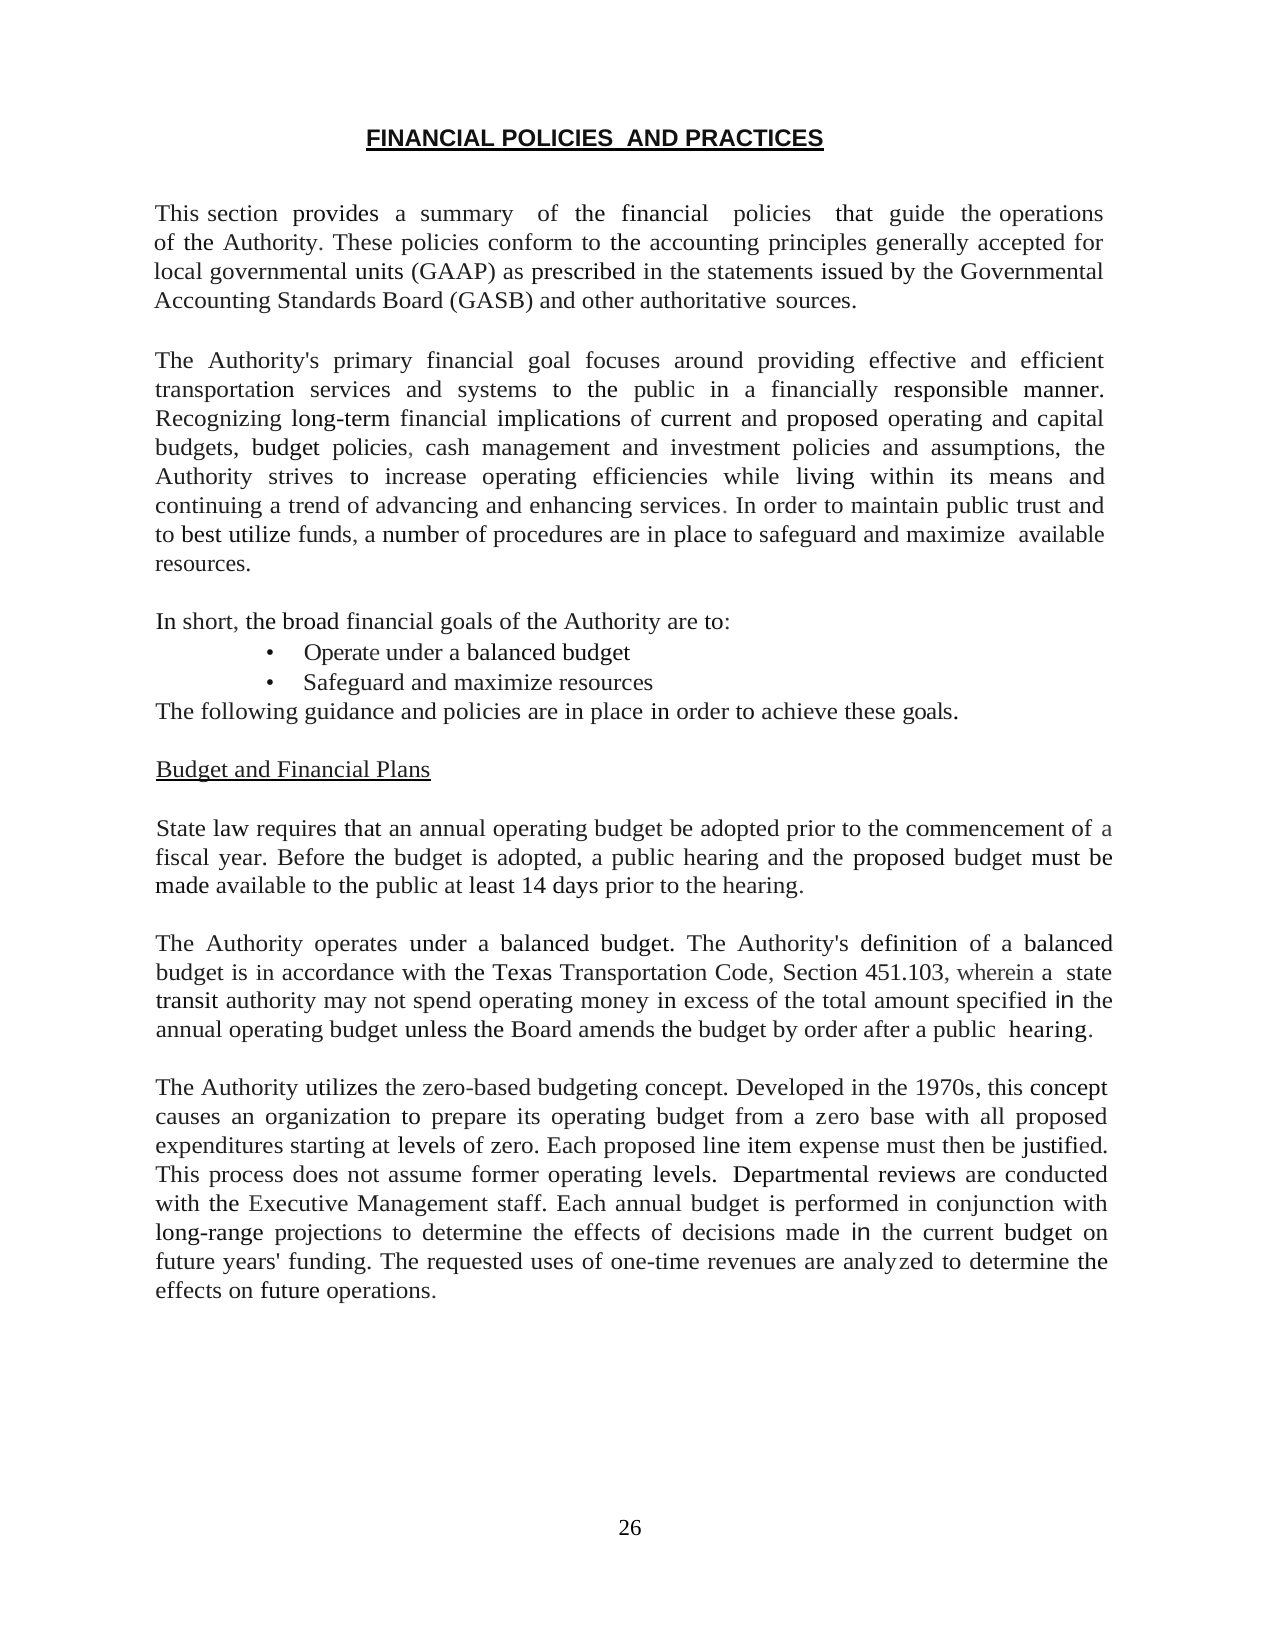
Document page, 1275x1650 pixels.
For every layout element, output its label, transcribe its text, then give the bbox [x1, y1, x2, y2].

text The following guidance and policies are in place in order to achieve these goals. Budget and Financial Plans [155, 697, 961, 782]
text The Authority's primary financial goal focuses around providing effective and efficient transportation services and systems to the public in a financially responsible manner. Recognizing long-term financial implications of current and proposed operating and capital budgets, budget policies, cash management and investment policies and assumptions, the Authority strives to increase operating efficiencies while living within its means and continuing a trend of advancing and enhancing services. In order to maintain public trust and to best utilize funds, a number of procedures are in place to safeguard and maximize available resources. [154, 346, 1105, 577]
list Safeguard and maximize resources [266, 668, 1275, 695]
text FINANCIAL POLICIES AND PRACTICES [366, 124, 1275, 152]
text In short, the broad financial goals of the Authority are to: [155, 607, 1275, 634]
text The Authority utilizes the zero-based budgeting concept. Developed in the 1970s, this concept causes an organization to prepare its operating budget from a zero base with all proposed expenditures starting at levels of zero. Each proposed line item expense must then be justified. This process does not assume former operating levels. Departmental reviews are conducted with the Executive Management staff. Each annual budget is performed in conjunction with long-range projections to determine the effects of decisions made in the current budget on future years' funding. The requested uses of one-time revenues are analyzed to determine the effects on future operations. [155, 1073, 1108, 1304]
list Operate under a balanced budget [266, 638, 1275, 665]
text This section provides a summary of the financial policies that guide the operations of the Authority. These policies conform to the accounting principles generally accepted for local governmental units (GAAP) as prescribed in the statements issued by the Governmental Accounting Standards Board (GASB) and other authoritative sources. [154, 199, 1104, 314]
text The Authority operates under a balanced budget. The Authority's definition of a balanced budget is in accordance with the Texas Transportation Code, Section 451.103, wherein a state transit authority may not spend operating money in excess of the total amount specified in the annual operating budget unless the Board amends the budget by order after a public hearing. [155, 928, 1113, 1043]
text State law requires that an annual operating budget be adopted prior to the commencement of a fiscal year. Before the budget is adopted, a public hearing and the proposed budget must be made available to the public at least 14 days prior to the hearing. [155, 813, 1113, 899]
